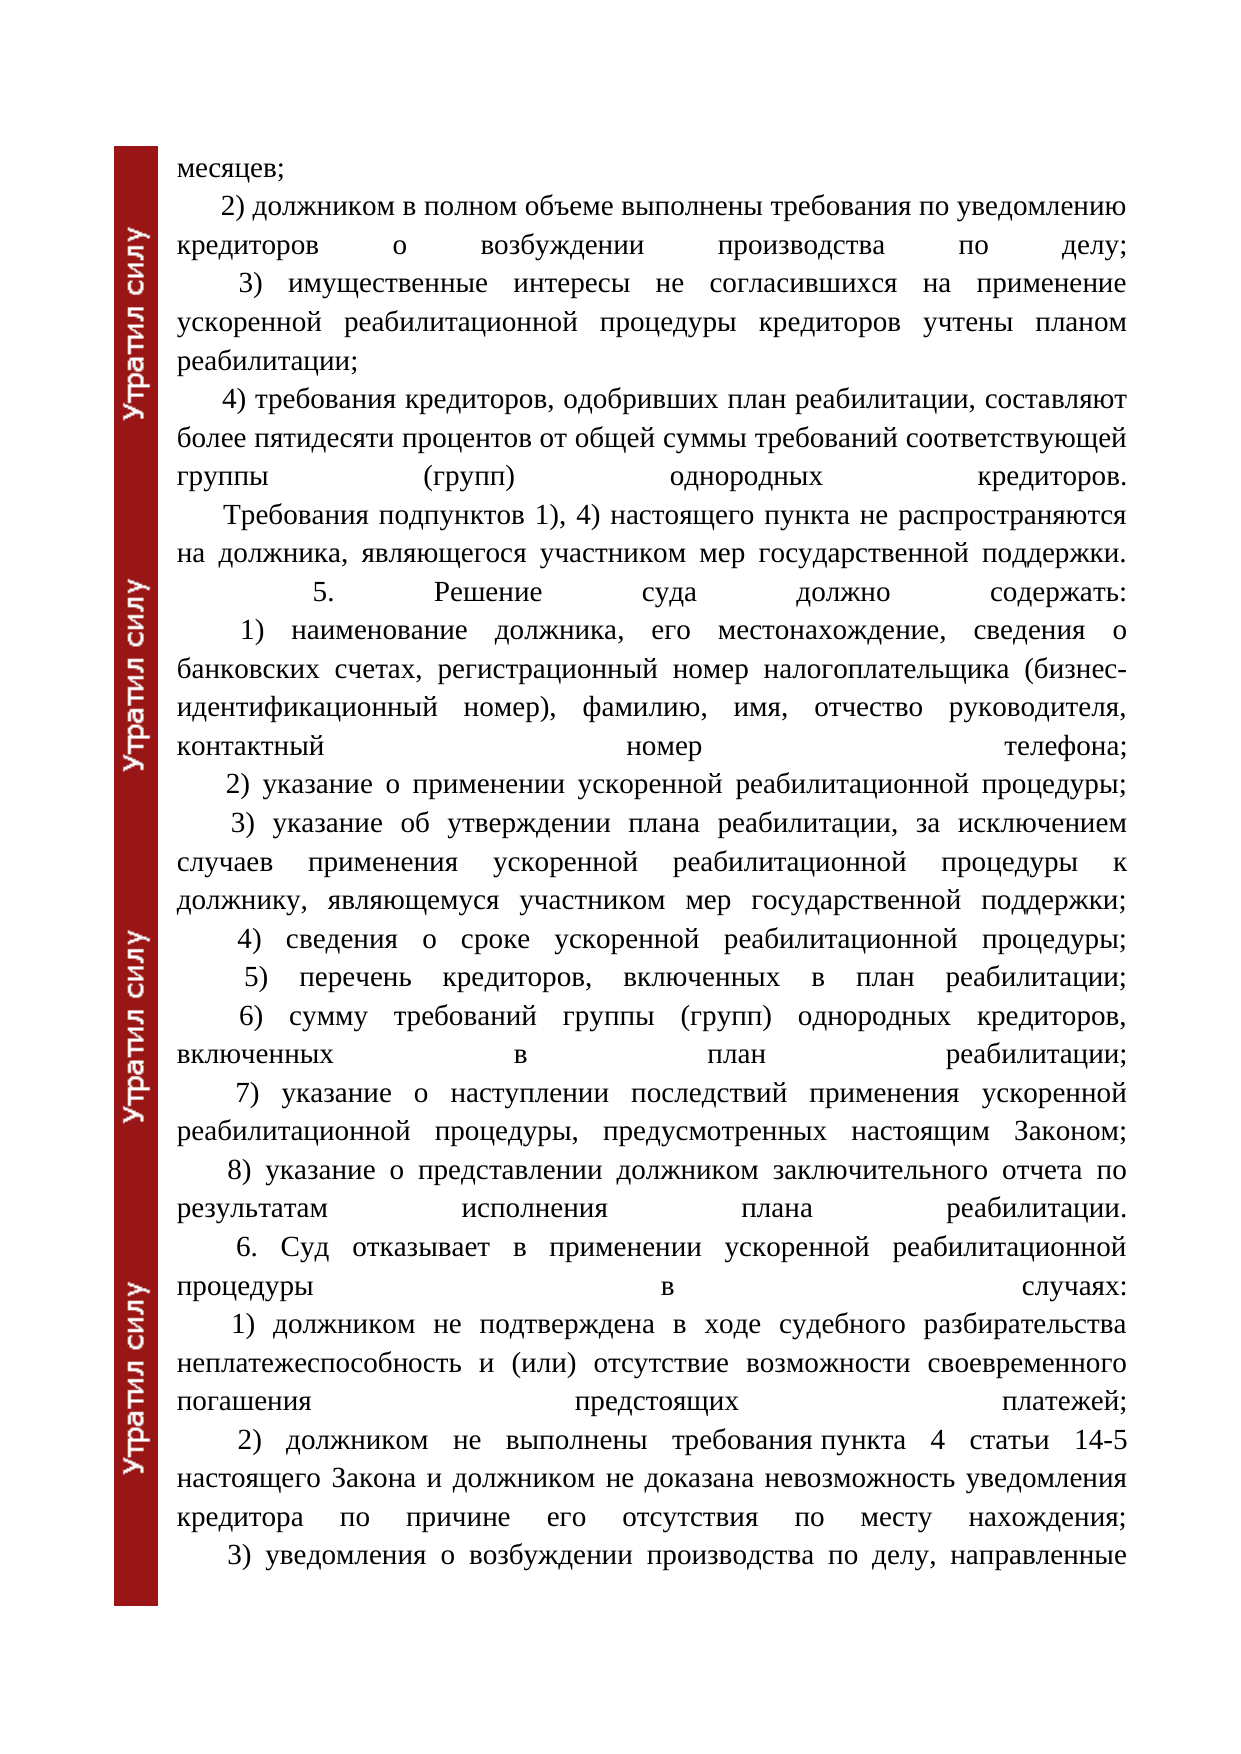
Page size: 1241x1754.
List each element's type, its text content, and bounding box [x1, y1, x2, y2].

picture [114, 146, 158, 150]
picture [114, 1571, 158, 1606]
